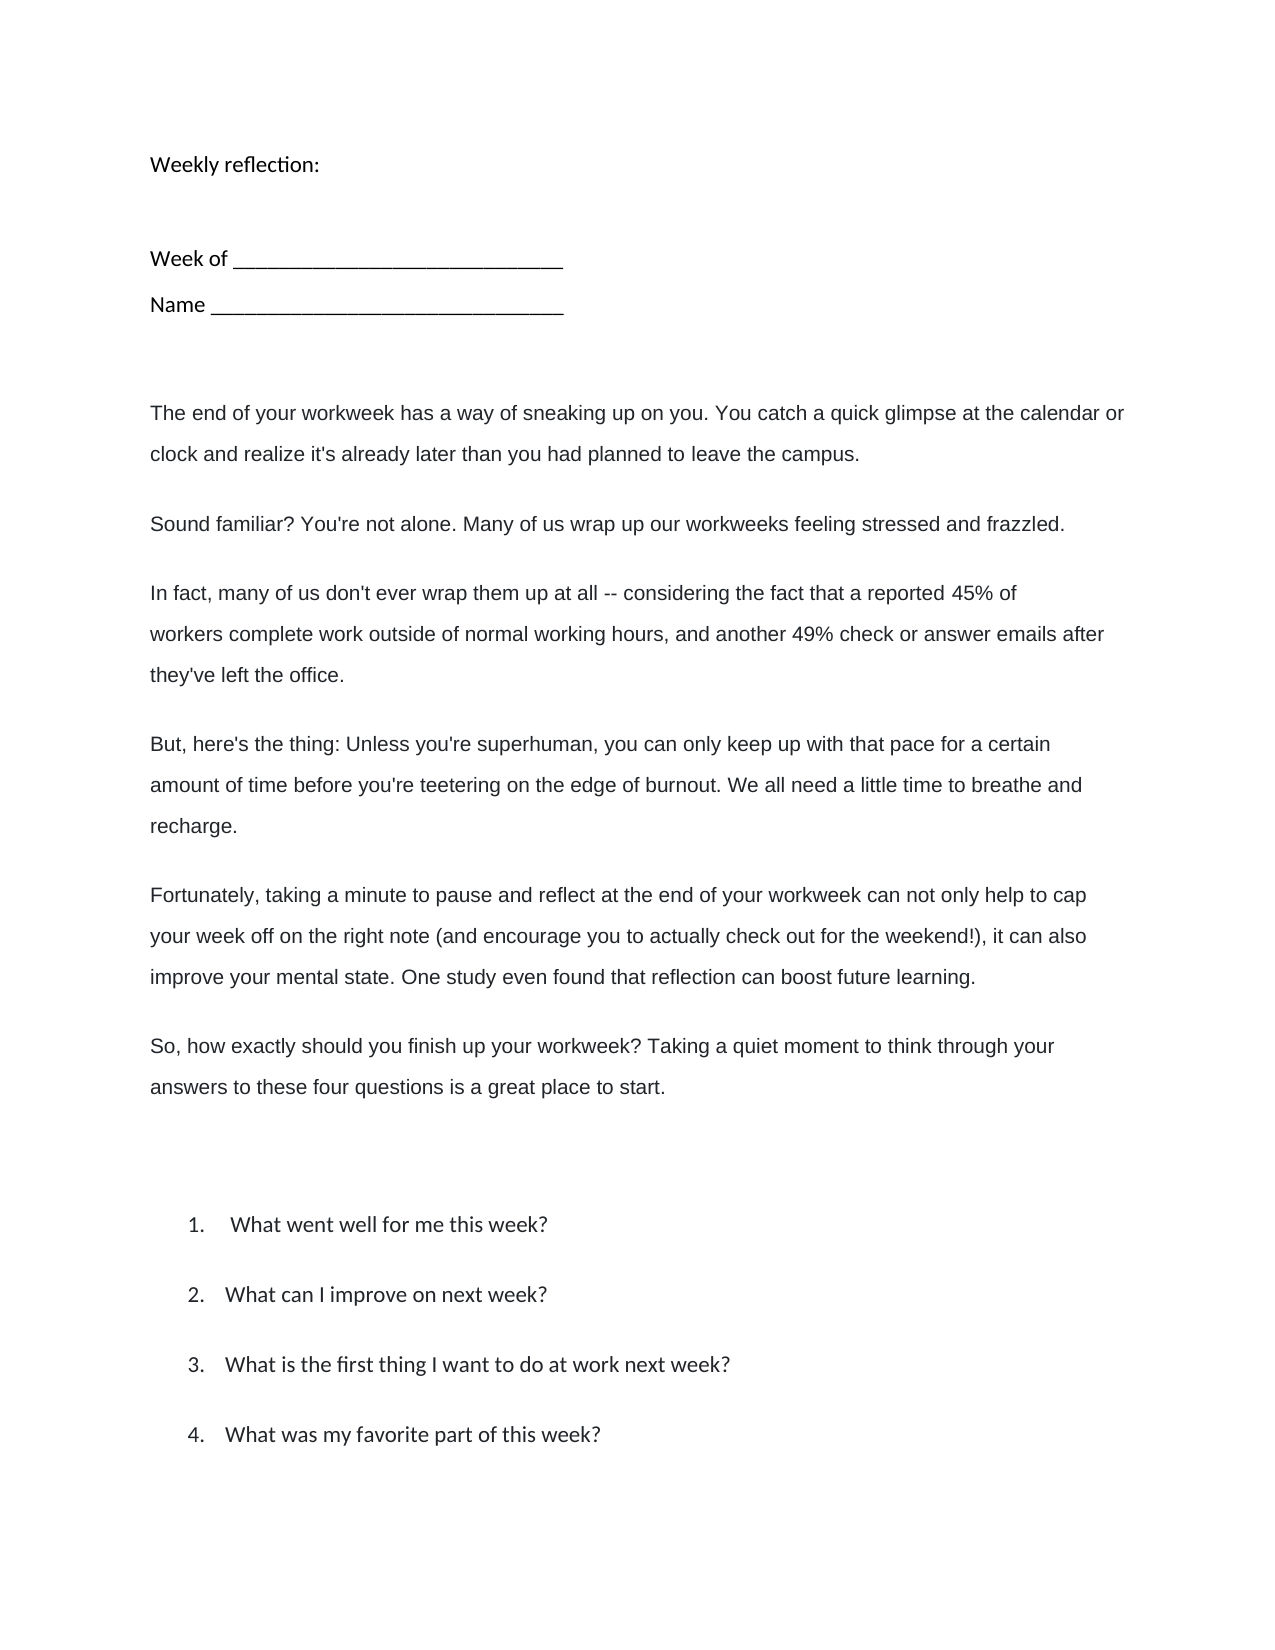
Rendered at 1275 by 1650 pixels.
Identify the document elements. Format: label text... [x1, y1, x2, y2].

text So, how exactly should you finish up your workweek? Taking a quiet moment to think through your answers to these four questions is a great place to start. [150, 1018, 1125, 1099]
text Fortunately, taking a minute to pause and reflect at the end of your workweek can not only help to cap your week off on the right note (and encourage you to actually check out for the weekend!), it can also improve your mental state. One study even found that reflection can boost future learning. [150, 867, 1125, 988]
list What can I improve on next week? [187, 1268, 1125, 1308]
list What went well for me this week? [187, 1198, 1125, 1238]
text Weekly reflection: [150, 150, 1125, 178]
text Sound familiar? You're not alone. Many of us wrap up our workweeks feeling stressed and frazzled. [150, 495, 1125, 535]
text Week of _____________________________ [150, 244, 1125, 272]
text But, here's the thing: Unless you're superhuman, you can only keep up with that pace for a certain amount of time before you're teetering on the edge of burnout. We all need a little time to breathe and recharge. [150, 716, 1125, 837]
list What is the first thing I want to do at work next week? [187, 1337, 1125, 1378]
text The end of your workweek has a way of sneaking up on you. You catch a quick glimpse at the calendar or clock and realize it's already later than you had planned to leave the campus. [150, 384, 1125, 466]
text Name _______________________________ [150, 291, 1125, 319]
text In fact, many of us don't ever wrap them up at all -- considering the fact that a reported 45% of workers complete work outside of normal working hours, and another 49% check or answer emails after they've left the office. [150, 564, 1125, 686]
list What was my favorite part of this week? [187, 1407, 1125, 1448]
